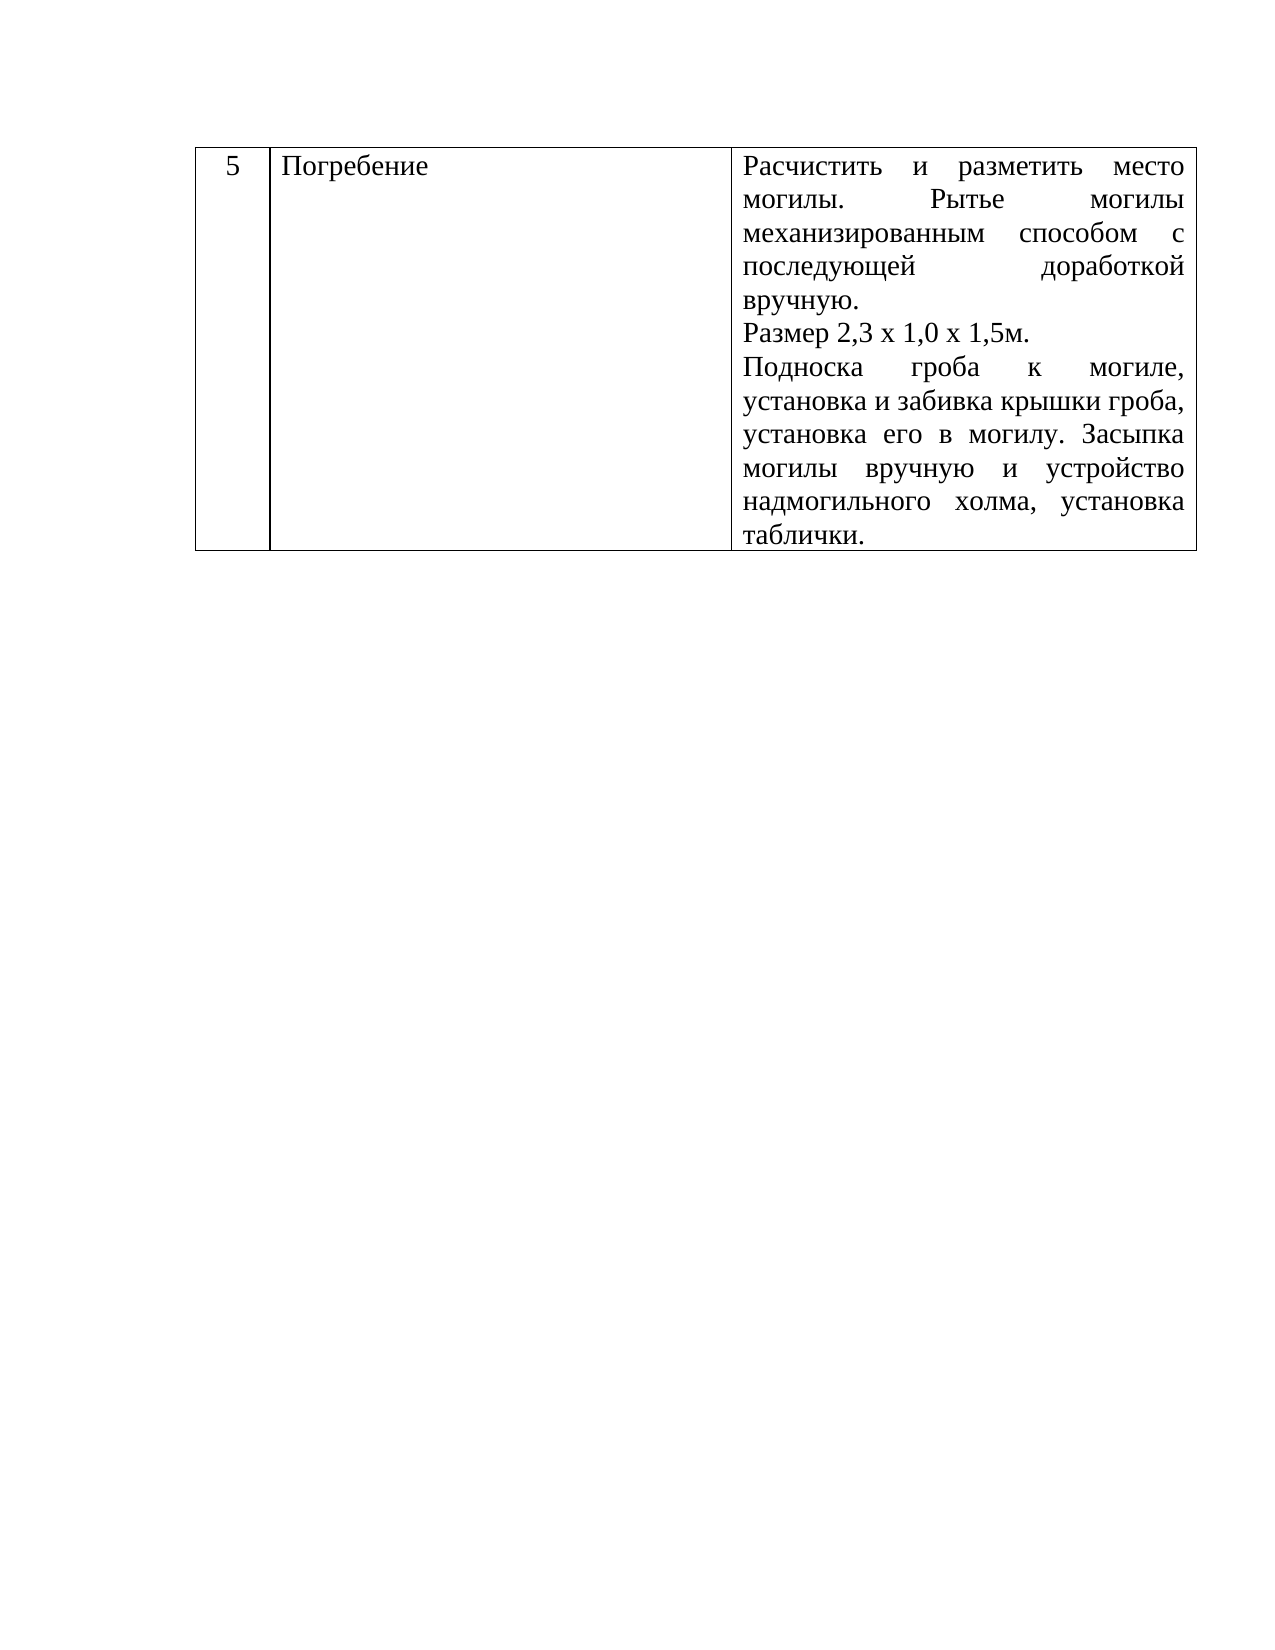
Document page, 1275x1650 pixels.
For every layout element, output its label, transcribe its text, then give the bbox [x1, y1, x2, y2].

table_header Расчистить и разметить место могилы. Рытье могилы механизированным способом с последующей доработкой вручную. Размер 2,3 х 1,0 х 1,5м. Подноска гроба к могиле, установка и забивка крышки гроба, установка его в могилу. Засыпка могилы вручную и устройство надмогильного холма, установка таблички. [732, 148, 1196, 550]
table_header Погребение [271, 148, 731, 550]
table_header 5 [196, 148, 269, 550]
